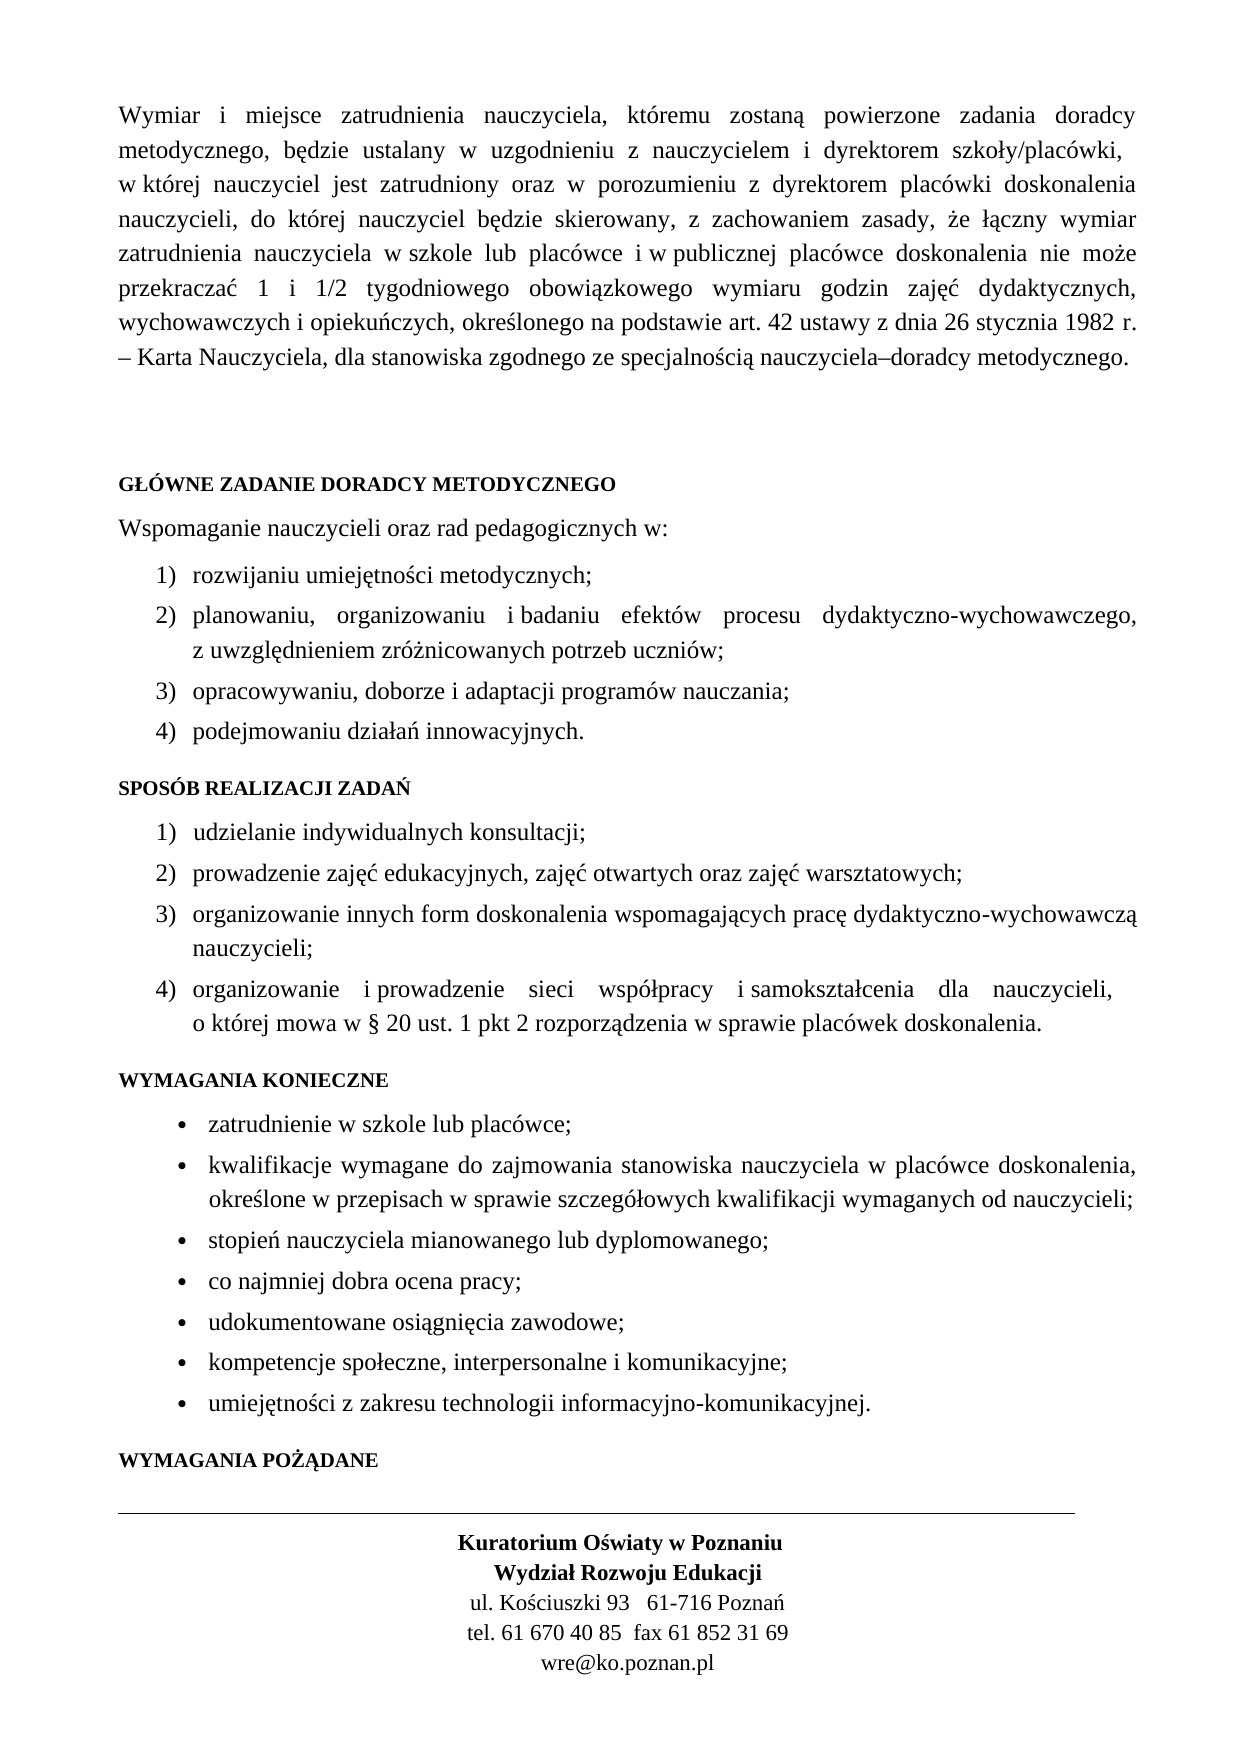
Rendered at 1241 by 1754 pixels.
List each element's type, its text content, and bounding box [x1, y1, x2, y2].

list udokumentowane osiągnięcia zawodowe; [178, 1307, 1137, 1335]
list udzielanie indywidualnych konsultacji; [156, 817, 1137, 846]
list zatrudnienie w szkole lub placówce; [178, 1109, 1137, 1138]
text GŁÓWNE ZADANIE DORADCY METODYCZNEGO [118, 471, 1137, 496]
list opracowywaniu, doborze i adaptacji programów nauczania; [155, 676, 1137, 704]
text SPOSÓB REALIZACJI ZADAŃ [118, 776, 1137, 800]
list prowadzenie zajęć edukacyjnych, zajęć otwartych oraz zajęć warsztatowych; [155, 858, 1137, 887]
list co najmniej dobra ocena pracy; [178, 1266, 1137, 1295]
list stopień nauczyciela mianowanego lub dyplomowanego; [178, 1225, 1137, 1254]
text WYMAGANIA POŻĄDANE [118, 1448, 1137, 1472]
list organizowanie i prowadzenie sieci współpracy i samokształcenia dla nauczycieli, o której mowa w § 20 ust. 1 pkt 2 rozporządzenia w sprawie placówek doskonalenia. [155, 974, 1137, 1037]
list podejmowaniu działań innowacyjnych. [155, 716, 1137, 745]
list planowaniu, organizowaniu i badaniu efektów procesu dydaktyczno-wychowawczego, z uwzględnieniem zróżnicowanych potrzeb uczniów; [155, 601, 1137, 664]
list kwalifikacje wymagane do zajmowania stanowiska nauczyciela w placówce doskonalenia, określone w przepisach w sprawie szczegółowych kwalifikacji wymaganych od nauczycieli; [178, 1150, 1137, 1213]
list umiejętności z zakresu technologii informacyjno-komunikacyjnej. [178, 1388, 1137, 1417]
text Wymiar i miejsce zatrudnienia nauczyciela, któremu zostaną powierzone zadania doradcy metodycznego, będzie ustalany w uzgodnieniu z nauczycielem i dyrektorem szkoły/placówki, w której nauczyciel jest zatrudniony oraz w porozumieniu z dyrektorem placówki doskonalenia nauczycieli, do której nauczyciel będzie skierowany, z zachowaniem zasady, że łączny wymiar zatrudnienia nauczyciela w szkole lub placówce i w publicznej placówce doskonalenia nie może przekraczać 1 i 1/2 tygodniowego obowiązkowego wymiaru godzin zajęć dydaktycznych, wychowawczych i opiekuńczych, określonego na podstawie art. 42 ustawy z dnia 26 stycznia 1982 r. – Karta Nauczyciela, dla stanowiska zgodnego ze specjalnością nauczyciela–doradcy metodycznego. [118, 100, 1137, 371]
text Wspomaganie nauczycieli oraz rad pedagogicznych w: [118, 513, 1137, 542]
list kompetencje społeczne, interpersonalne i komunikacyjne; [178, 1347, 1137, 1376]
list rozwijaniu umiejętności metodycznych; [155, 560, 1137, 588]
list organizowanie innych form doskonalenia wspomagających pracę dydaktyczno-wychowawczą nauczycieli; [155, 899, 1137, 962]
text WYMAGANIA KONIECZNE [118, 1068, 1137, 1092]
